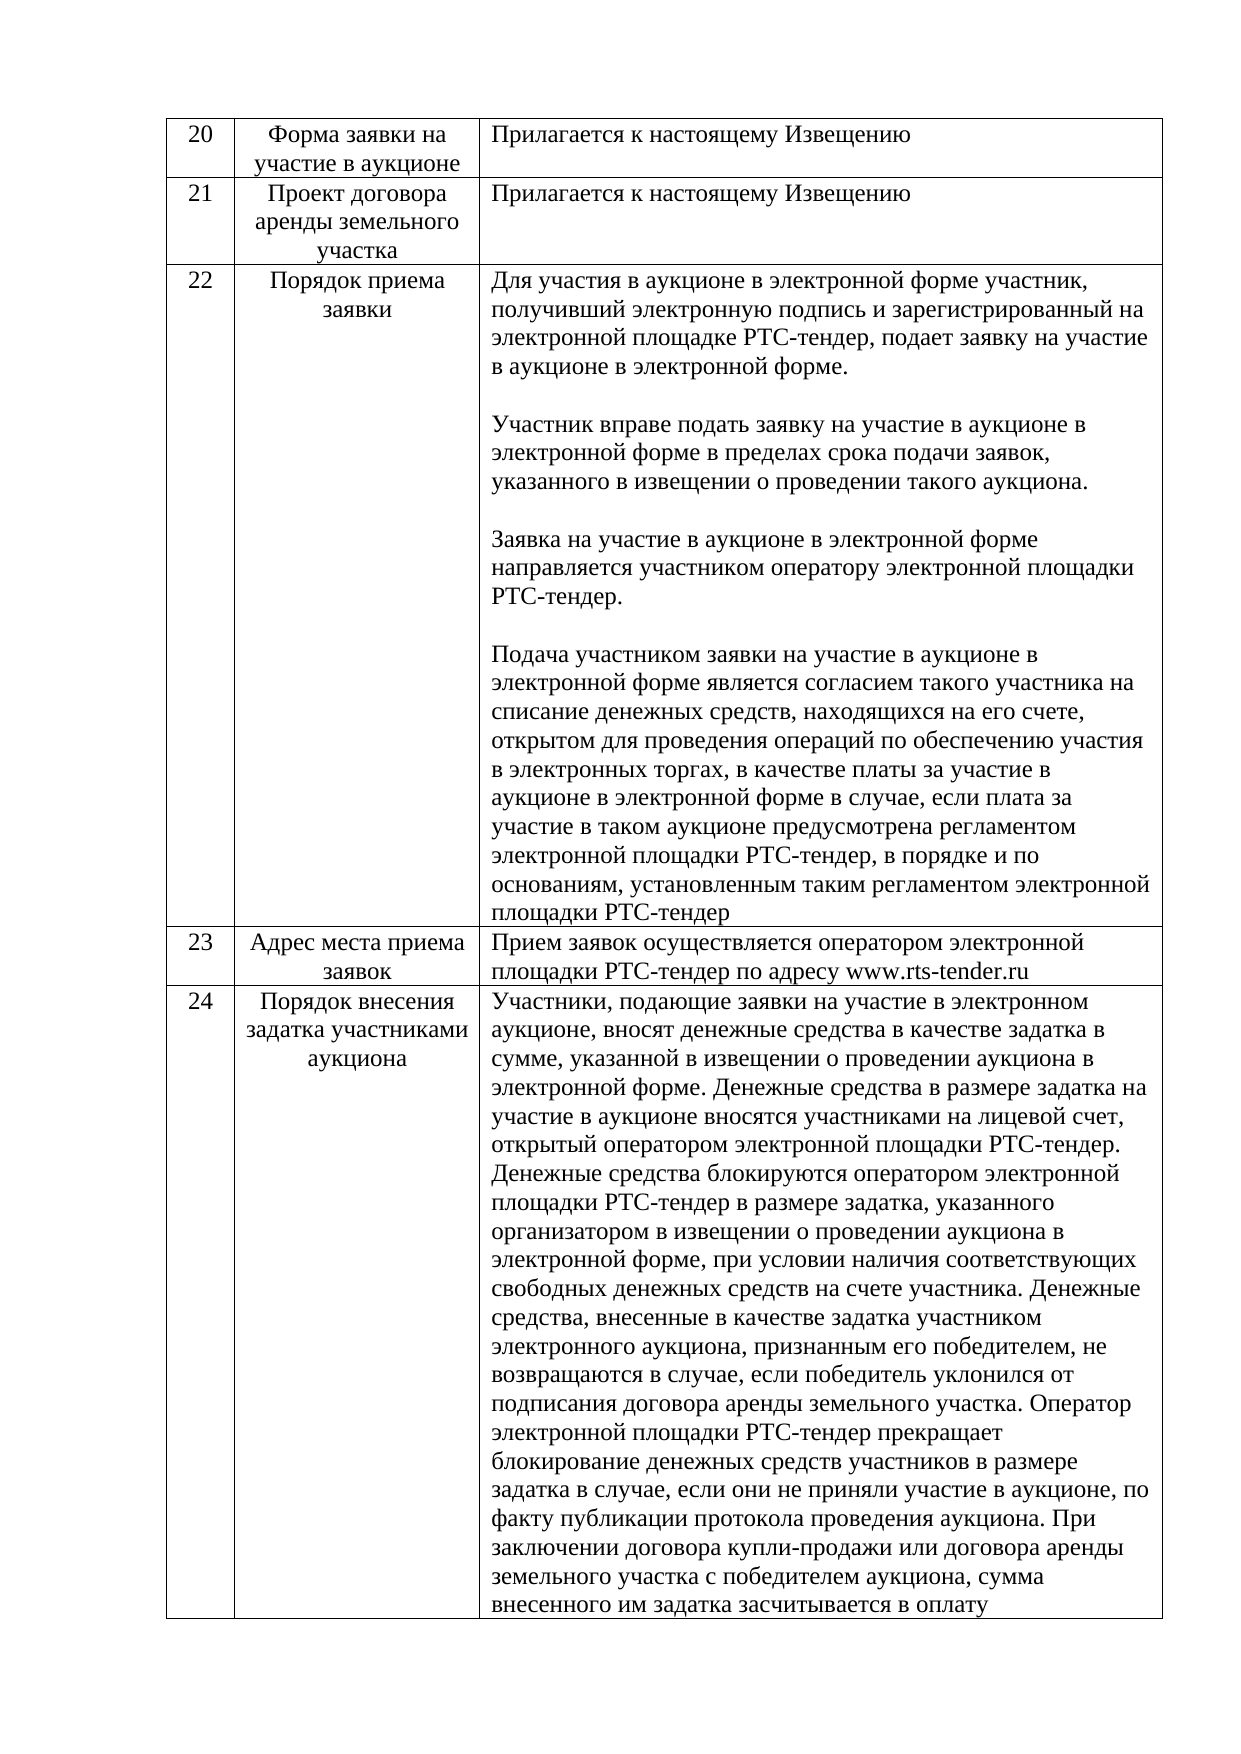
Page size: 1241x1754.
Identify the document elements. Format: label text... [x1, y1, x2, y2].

table_cell 23 [167, 927, 234, 985]
table_cell Прием заявок осуществляется оператором электронной площадки РТС-тендер по адресу www.rts-tender.ru [480, 927, 1162, 985]
table_cell Проект договора аренды земельного участка [235, 178, 479, 264]
table_cell Адрес места приема заявок [235, 927, 479, 985]
table_cell 22 [167, 265, 234, 926]
table_cell Прилагается к настоящему Извещению [480, 119, 1162, 177]
table_cell 21 [167, 178, 234, 264]
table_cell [480, 986, 1162, 1618]
table_cell Для участия в аукционе в электронной форме участник, получивший электронную подпись и зарегистрированный на электронной площадке РТС-тендер, подает заявку на участие в аукционе в электронной форме. Участник вправе подать заявку на участие в аукционе в электронной форме в пределах срока подачи заявок, указанного в извещении о проведении такого аукциона. Заявка на участие в аукционе в электронной форме направляется участником оператору электронной площадки РТС-тендер. Подача участником заявки на участие в аукционе в электронной форме является согласием такого участника на списание денежных средств, находящихся на его счете, открытом для проведения операций по обеспечению участия в электронных торгах, в качестве платы за участие в аукционе в электронной форме в случае, если плата за участие в таком аукционе предусмотрена регламентом электронной площадки РТС-тендер, в порядке и по основаниям, установленным таким регламентом электронной площадки РТС-тендер [480, 265, 1162, 926]
table_cell Прилагается к настоящему Извещению [480, 178, 1162, 264]
table_cell Форма заявки на участие в аукционе [235, 119, 479, 177]
table_cell 24 [167, 986, 234, 1618]
table_cell 20 [167, 119, 234, 177]
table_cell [235, 986, 479, 1618]
table_cell Порядок приема заявки [235, 265, 479, 926]
